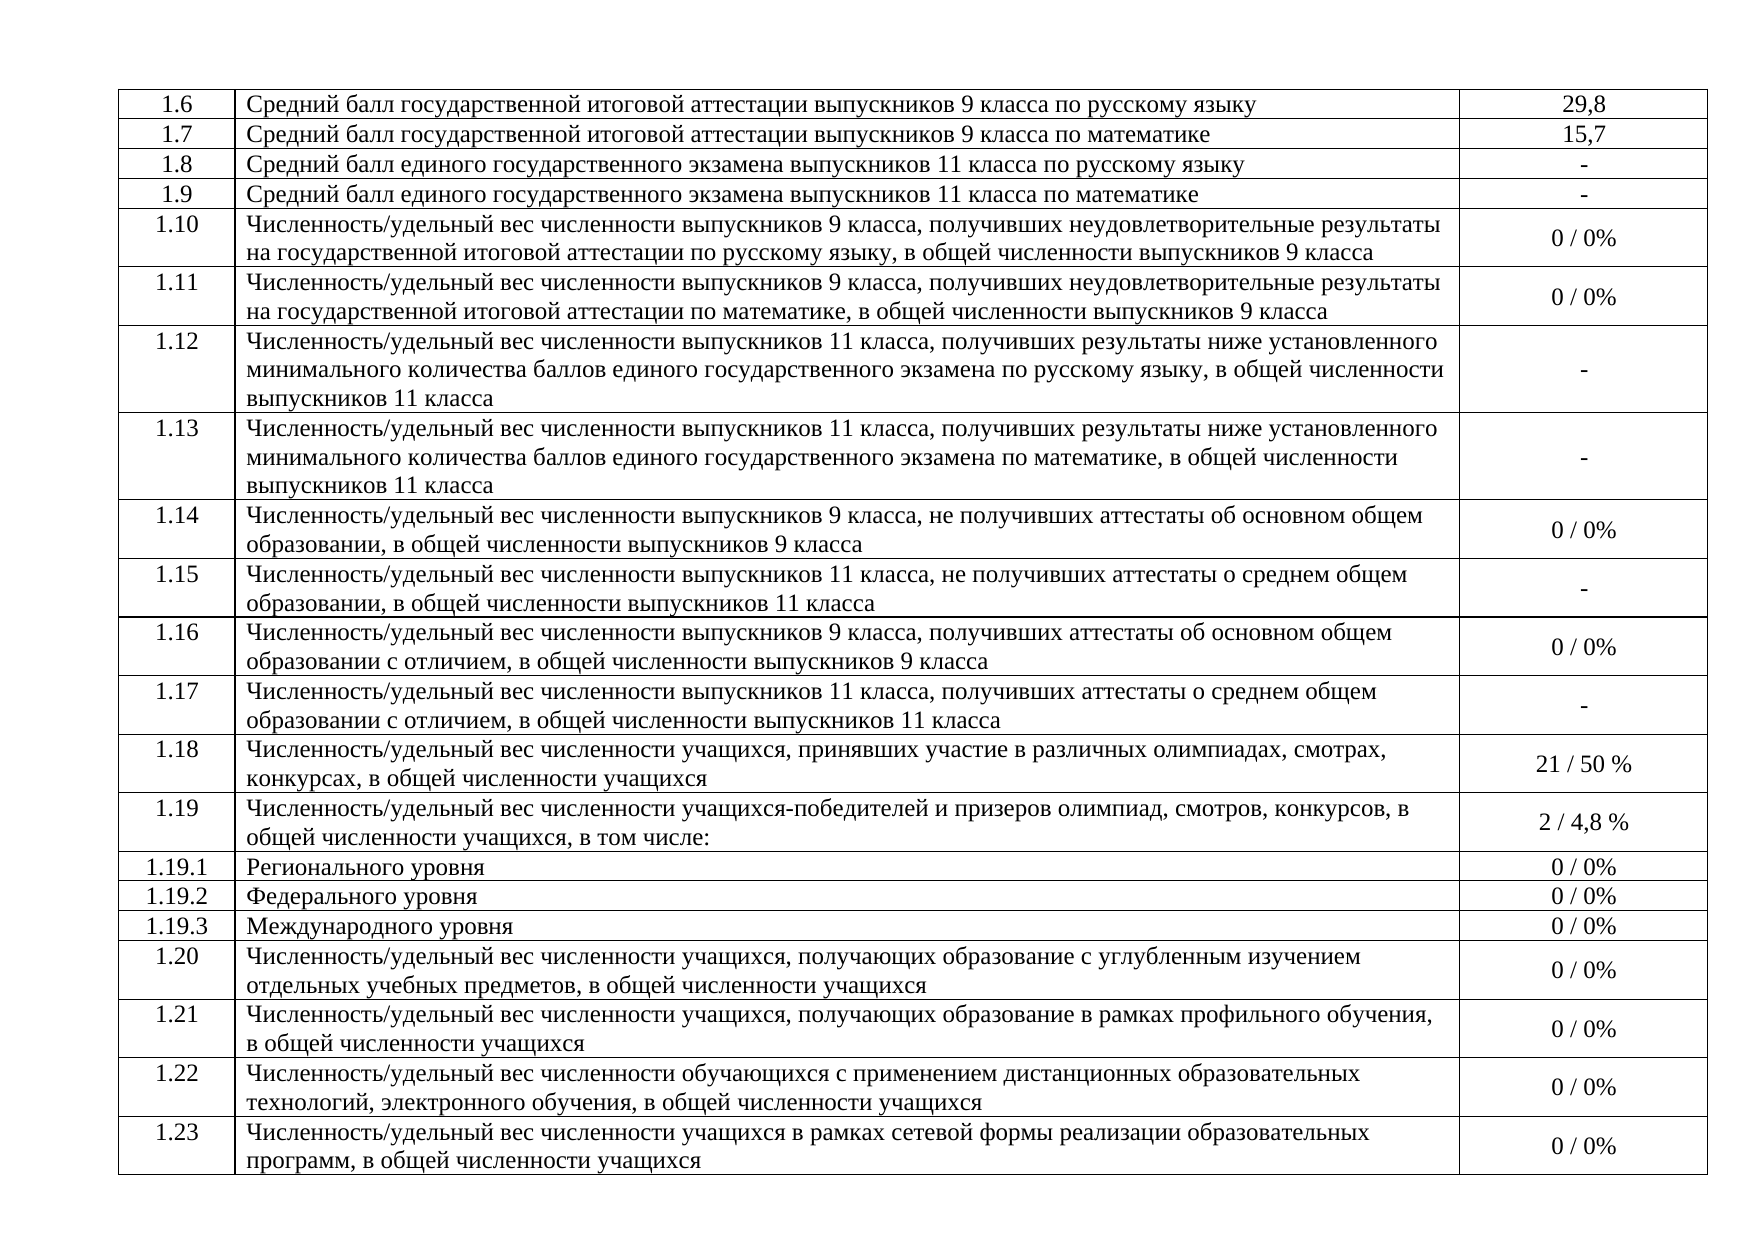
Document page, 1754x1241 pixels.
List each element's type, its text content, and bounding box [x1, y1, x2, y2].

table_cell 1.11 [119, 267, 234, 325]
table_cell Средний балл единого государственного экзамена выпускников 11 класса по русскому языку [236, 149, 1459, 178]
table_cell 1.19.1 [119, 852, 234, 880]
table_cell Численность/удельный вес численности выпускников 9 класса, получивших неудовлетворительные результаты на государственной итоговой аттестации по математике, в общей численности выпускников 9 класса [236, 267, 1459, 325]
table_cell 1.9 [119, 179, 234, 208]
table_cell Численность/удельный вес численности выпускников 11 класса, получивших результаты ниже установленного минимального количества баллов единого государственного экзамена по математике, в общей численности выпускников 11 класса [236, 413, 1459, 499]
table_cell 29,8 [1460, 90, 1707, 118]
table_cell 1.19.3 [119, 911, 234, 940]
table_cell - [1460, 326, 1707, 412]
table_cell 1.10 [119, 209, 234, 266]
table_cell 1.14 [119, 500, 234, 558]
table_cell 0 / 0% [1460, 1058, 1707, 1116]
table_cell 1.20 [119, 941, 234, 998]
table_cell Численность/удельный вес численности выпускников 11 класса, получивших результаты ниже установленного минимального количества баллов единого государственного экзамена по русскому языку, в общей численности выпускников 11 класса [236, 326, 1459, 412]
table_cell Численность/удельный вес численности учащихся, получающих образование с углубленным изучением отдельных учебных предметов, в общей численности учащихся [236, 941, 1459, 998]
table_cell - [1460, 413, 1707, 499]
table_cell 1.17 [119, 676, 234, 733]
table_cell 2 / 4,8 % [1460, 793, 1707, 851]
table_cell Численность/удельный вес численности выпускников 11 класса, не получивших аттестаты о среднем общем образовании, в общей численности выпускников 11 класса [236, 559, 1459, 616]
table_cell Федерального уровня [236, 881, 1459, 910]
table_cell 0 / 0% [1460, 911, 1707, 940]
table_cell Международного уровня [236, 911, 1459, 940]
table_cell 1.12 [119, 326, 234, 412]
table_cell 1.16 [119, 618, 234, 675]
table_cell Численность/удельный вес численности выпускников 11 класса, получивших аттестаты о среднем общем образовании с отличием, в общей численности выпускников 11 класса [236, 676, 1459, 733]
table_cell 0 / 0% [1460, 941, 1707, 998]
table_cell 0 / 0% [1460, 618, 1707, 675]
table_cell Численность/удельный вес численности выпускников 9 класса, не получивших аттестаты об основном общем образовании, в общей численности выпускников 9 класса [236, 500, 1459, 558]
table_cell 1.7 [119, 119, 234, 148]
table_cell 0 / 0% [1460, 881, 1707, 910]
table_cell - [1460, 676, 1707, 733]
table_cell 1.15 [119, 559, 234, 616]
table_cell Численность/удельный вес численности учащихся-победителей и призеров олимпиад, смотров, конкурсов, в общей численности учащихся, в том числе: [236, 793, 1459, 851]
table_cell - [1460, 179, 1707, 208]
table_cell 1.23 [119, 1117, 234, 1174]
table_cell - [1460, 149, 1707, 178]
table_cell 1.13 [119, 413, 234, 499]
table_cell Численность/удельный вес численности учащихся, принявших участие в различных олимпиадах, смотрах, конкурсах, в общей численности учащихся [236, 735, 1459, 792]
table_cell 1.22 [119, 1058, 234, 1116]
table_cell Численность/удельный вес численности учащихся, получающих образование в рамках профильного обучения, в общей численности учащихся [236, 1000, 1459, 1057]
table_cell 1.18 [119, 735, 234, 792]
table_cell Средний балл государственной итоговой аттестации выпускников 9 класса по русскому языку [236, 90, 1459, 118]
table_cell Численность/удельный вес численности обучающихся с применением дистанционных образовательных технологий, электронного обучения, в общей численности учащихся [236, 1058, 1459, 1116]
table_cell 0 / 0% [1460, 209, 1707, 266]
table_cell Численность/удельный вес численности выпускников 9 класса, получивших неудовлетворительные результаты на государственной итоговой аттестации по русскому языку, в общей численности выпускников 9 класса [236, 209, 1459, 266]
table_cell Средний балл государственной итоговой аттестации выпускников 9 класса по математике [236, 119, 1459, 148]
table_cell Средний балл единого государственного экзамена выпускников 11 класса по математике [236, 179, 1459, 208]
table_cell Численность/удельный вес численности выпускников 9 класса, получивших аттестаты об основном общем образовании с отличием, в общей численности выпускников 9 класса [236, 618, 1459, 675]
table_cell 21 / 50 % [1460, 735, 1707, 792]
table_cell 1.6 [119, 90, 234, 118]
table_cell 1.19 [119, 793, 234, 851]
table_cell 1.19.2 [119, 881, 234, 910]
table_cell 0 / 0% [1460, 500, 1707, 558]
table_cell 0 / 0% [1460, 1000, 1707, 1057]
table_cell Регионального уровня [236, 852, 1459, 880]
table_cell 0 / 0% [1460, 852, 1707, 880]
table_cell 1.8 [119, 149, 234, 178]
table_cell - [1460, 559, 1707, 616]
table_cell 0 / 0% [1460, 267, 1707, 325]
table_cell 0 / 0% [1460, 1117, 1707, 1174]
table_cell Численность/удельный вес численности учащихся в рамках сетевой формы реализации образовательных программ, в общей численности учащихся [236, 1117, 1459, 1174]
table_cell 1.21 [119, 1000, 234, 1057]
table_cell 15,7 [1460, 119, 1707, 148]
